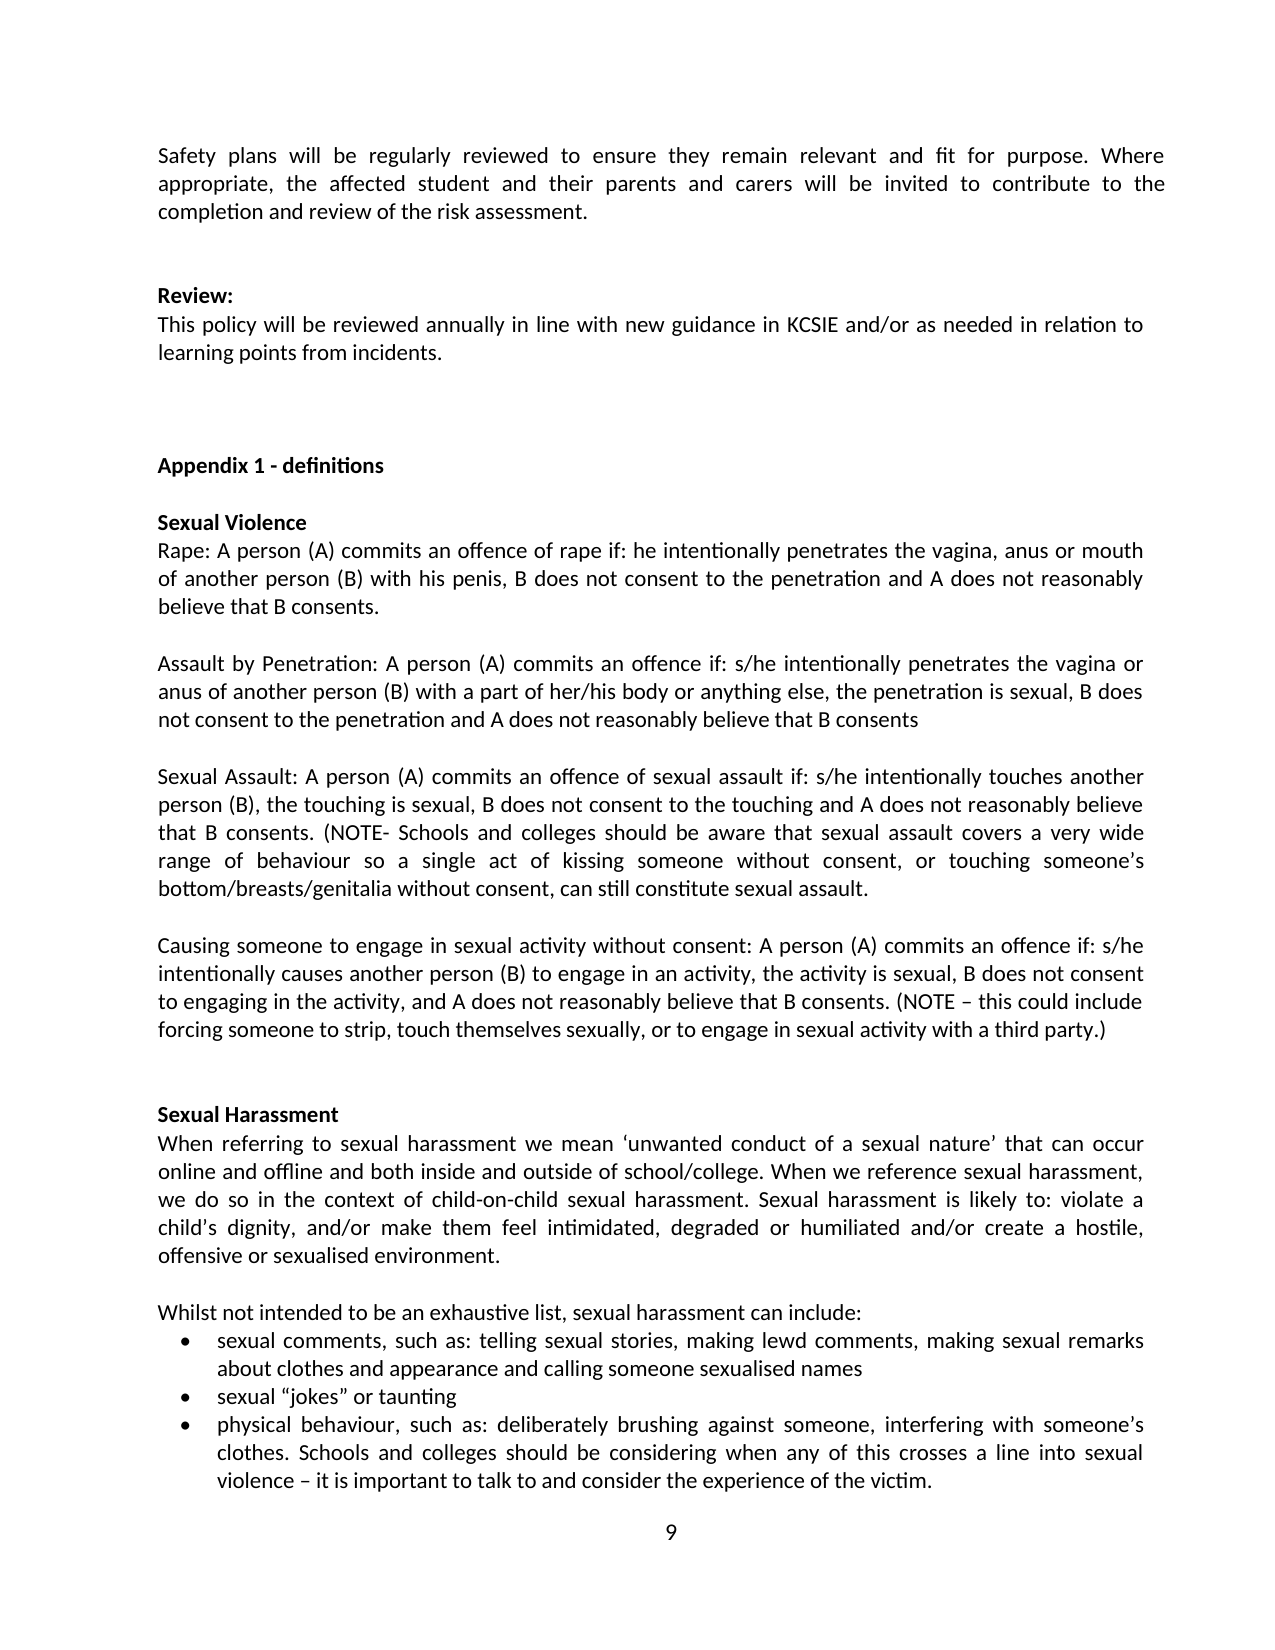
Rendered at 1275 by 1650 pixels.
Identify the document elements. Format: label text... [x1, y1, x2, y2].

text When referring to sexual harassment we mean ‘unwanted conduct of a sexual nature’ that can occur online and offline and both inside and outside of school/college. When we reference sexual harassment, we do so in the context of child-on-child sexual harassment. Sexual harassment is likely to: violate a child’s dignity, and/or make them feel intimidated, degraded or humiliated and/or create a hostile, offensive or sexualised environment. [157, 1129, 1146, 1269]
text Assault by Penetration: A person (A) commits an offence if: s/he intentionally penetrates the vagina or anus of another person (B) with a part of her/his body or anything else, the penetration is sexual, B does not consent to the penetration and A does not reasonably believe that B consents [157, 649, 1146, 733]
text Sexual Harassment [157, 1101, 1146, 1128]
text Review: [157, 281, 1146, 309]
text Sexual Assault: A person (A) commits an offence of sexual assault if: s/he intentionally touches another person (B), the touching is sexual, B does not consent to the touching and A does not reasonably believe that B consents. (NOTE- Schools and colleges should be aware that sexual assault covers a very wide range of behaviour so a single act of kissing someone without consent, or touching someone’s bottom/breasts/genitalia without consent, can still constitute sexual assault. [157, 762, 1146, 902]
text Whilst not intended to be an exhaustive list, sexual harassment can include: [157, 1298, 1146, 1326]
text Causing someone to engage in sexual activity without consent: A person (A) commits an offence if: s/he intentionally causes another person (B) to engage in an activity, the activity is sexual, B does not consent to engaging in the activity, and A does not reasonably believe that B consents. (NOTE – this could include forcing someone to strip, touch themselves sexually, or to engage in sexual activity with a third party.) [157, 931, 1146, 1043]
text This policy will be reviewed annually in line with new guidance in KCSIE and/or as needed in relation to learning points from incidents. [157, 310, 1146, 366]
list sexual “jokes” or taunting [179, 1382, 1146, 1410]
text Safety plans will be regularly reviewed to ensure they remain relevant and fit for purpose. Where appropriate, the affected student and their parents and carers will be invited to contribute to the completion and review of the risk assessment. [158, 141, 1167, 225]
text Rape: A person (A) commits an offence of rape if: he intentionally penetrates the vagina, anus or mouth of another person (B) with his penis, B does not consent to the penetration and A does not reasonably believe that B consents. [157, 536, 1146, 620]
text Sexual Violence [157, 508, 1146, 536]
list physical behaviour, such as: deliberately brushing against someone, interfering with someone’s clothes. Schools and colleges should be considering when any of this crosses a line into sexual violence – it is important to talk to and consider the experience of the victim. [179, 1410, 1146, 1494]
text Appendix 1 - definitions [157, 451, 1146, 479]
list sexual comments, such as: telling sexual stories, making lewd comments, making sexual remarks about clothes and appearance and calling someone sexualised names [179, 1326, 1146, 1382]
